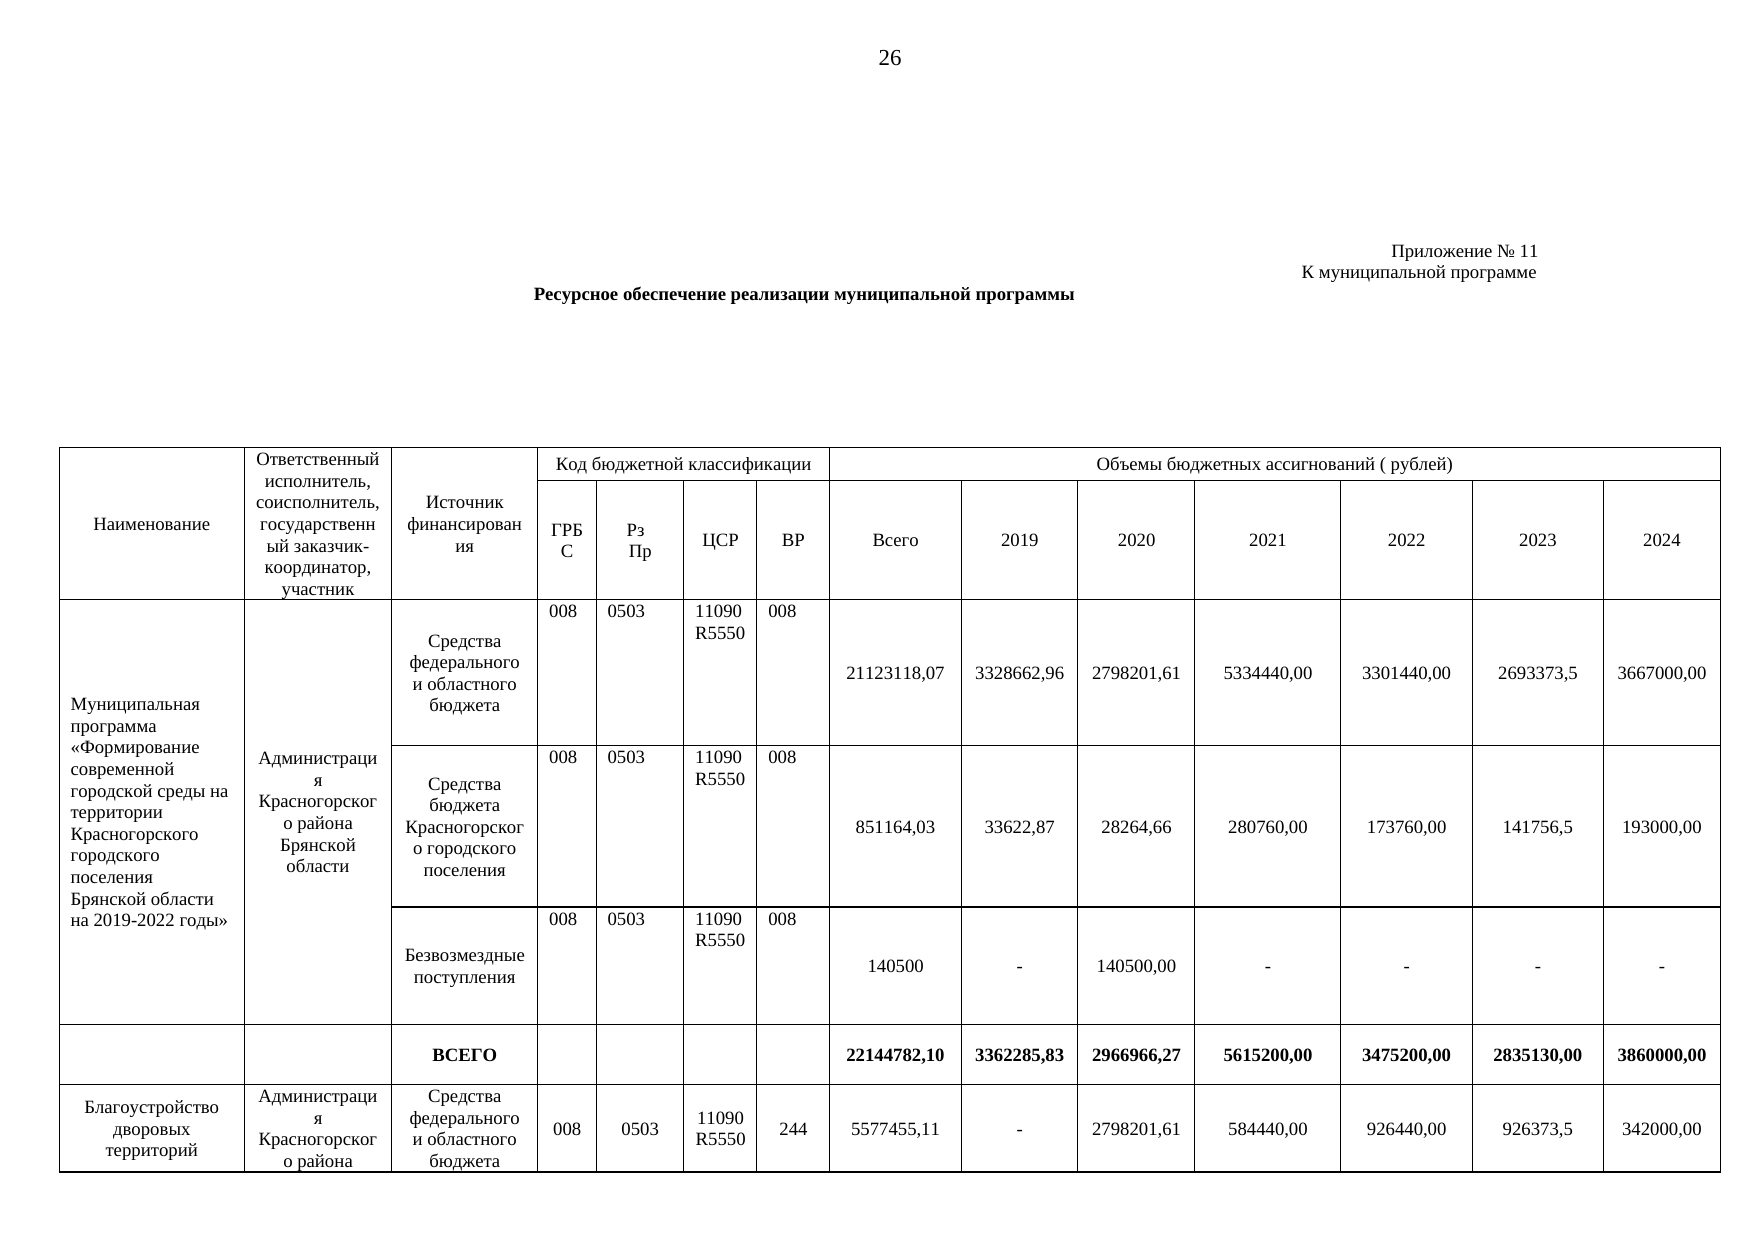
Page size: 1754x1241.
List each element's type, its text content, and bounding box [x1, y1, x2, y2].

table_cell - [1195, 908, 1340, 1024]
table_cell 141756,5 [1473, 746, 1603, 906]
table_cell Средства федерального и областного бюджета [392, 600, 537, 745]
table_cell 11090 R5550 [684, 1085, 756, 1171]
table_cell 22144782,10 [830, 1025, 961, 1084]
table_cell 33622,87 [962, 746, 1077, 906]
table_cell - [1604, 908, 1720, 1024]
table_cell 3362285,83 [962, 1025, 1077, 1084]
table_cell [60, 1085, 244, 1171]
table_cell 2966966,27 [1078, 1025, 1194, 1084]
table_cell 173760,00 [1341, 746, 1472, 906]
table_cell 008 [538, 1085, 596, 1171]
table_cell [60, 1025, 244, 1084]
table_cell 3328662,96 [962, 600, 1077, 745]
table_cell 2798201,61 [1078, 600, 1194, 745]
table_cell 5334440,00 [1195, 600, 1340, 745]
table_cell 140500 [830, 908, 961, 1024]
table_cell - [962, 1085, 1077, 1171]
table_cell 3475200,00 [1341, 1025, 1472, 1084]
table_cell 140500,00 [1078, 908, 1194, 1024]
table_cell 926373,5 [1473, 1085, 1603, 1171]
table_cell 2019 [962, 481, 1077, 599]
table_cell 3301440,00 [1341, 600, 1472, 745]
table_cell 0503 [597, 908, 683, 1024]
table_cell 11090 R5550 [684, 908, 756, 1024]
table_cell 3667000,00 [1604, 600, 1720, 745]
table_cell Ответственный исполнитель, соисполнитель, государственный заказчик-координатор, участник [245, 448, 391, 599]
table_cell Рз Пр [597, 481, 683, 599]
table_cell 5615200,00 [1195, 1025, 1340, 1084]
table_cell [597, 1025, 683, 1084]
table_cell 2024 [1604, 481, 1720, 599]
table_cell 28264,66 [1078, 746, 1194, 906]
table_cell - [1473, 908, 1603, 1024]
table_cell [245, 1025, 391, 1084]
table_cell 2835130,00 [1473, 1025, 1603, 1084]
table_cell 008 [757, 600, 829, 745]
table_cell 0503 [597, 600, 683, 745]
table_cell Средства бюджета Красногорского городского поселения [392, 746, 537, 906]
table_cell ВР [757, 481, 829, 599]
table_cell 2020 [1078, 481, 1194, 599]
table_cell 584440,00 [1195, 1085, 1340, 1171]
table_cell 008 [757, 746, 829, 906]
table_cell Наименование [60, 448, 244, 599]
table_cell 244 [757, 1085, 829, 1171]
table_cell 193000,00 [1604, 746, 1720, 906]
table_header Приложение № 11 К муниципальной программе Ресурсное обеспечение реализации муниципальной программы [59, 118, 1549, 447]
table_cell 2798201,61 [1078, 1085, 1194, 1171]
table_cell Средства федерального и областного бюджета [392, 1085, 537, 1171]
table_cell 008 [538, 746, 596, 906]
table_cell ЦСР [684, 481, 756, 599]
table_cell 008 [757, 908, 829, 1024]
table_cell Источник финансирования [392, 448, 537, 599]
table_cell 11090 R5550 [684, 600, 756, 745]
table_cell 2022 [1341, 481, 1472, 599]
table_cell 008 [538, 600, 596, 745]
table_cell 851164,03 [830, 746, 961, 906]
table_cell 21123118,07 [830, 600, 961, 745]
table_cell ВСЕГО [392, 1025, 537, 1084]
table_cell Код бюджетной классификации [538, 448, 829, 480]
table_cell 342000,00 [1604, 1085, 1720, 1171]
table_cell Объемы бюджетных ассигнований ( рублей) [830, 448, 1720, 480]
table_cell 0503 [597, 1085, 683, 1171]
table_cell 280760,00 [1195, 746, 1340, 906]
table_cell [538, 1025, 596, 1084]
table_cell Всего [830, 481, 961, 599]
table_cell Муниципальная программа «Формирование современной городской среды на территории Красногорского городского поселения Брянской области на 2019-2022 годы» [60, 600, 244, 1024]
table_cell 11090 R5550 [684, 746, 756, 906]
table_cell 008 [538, 908, 596, 1024]
table_cell 5577455,11 [830, 1085, 961, 1171]
table_cell 2693373,5 [1473, 600, 1603, 745]
table_cell 0503 [597, 746, 683, 906]
table_cell - [962, 908, 1077, 1024]
table_cell [684, 1025, 756, 1084]
table_cell Безвозмездные поступления [392, 908, 537, 1024]
table_cell 2021 [1195, 481, 1340, 599]
table_cell 2023 [1473, 481, 1603, 599]
table_cell [757, 1025, 829, 1084]
table_cell 3860000,00 [1604, 1025, 1720, 1084]
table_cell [245, 1085, 391, 1171]
table_cell 926440,00 [1341, 1085, 1472, 1171]
table_cell ГРБС [538, 481, 596, 599]
table_cell - [1341, 908, 1472, 1024]
table_cell Администрация Красногорского района Брянской области [245, 600, 391, 1024]
